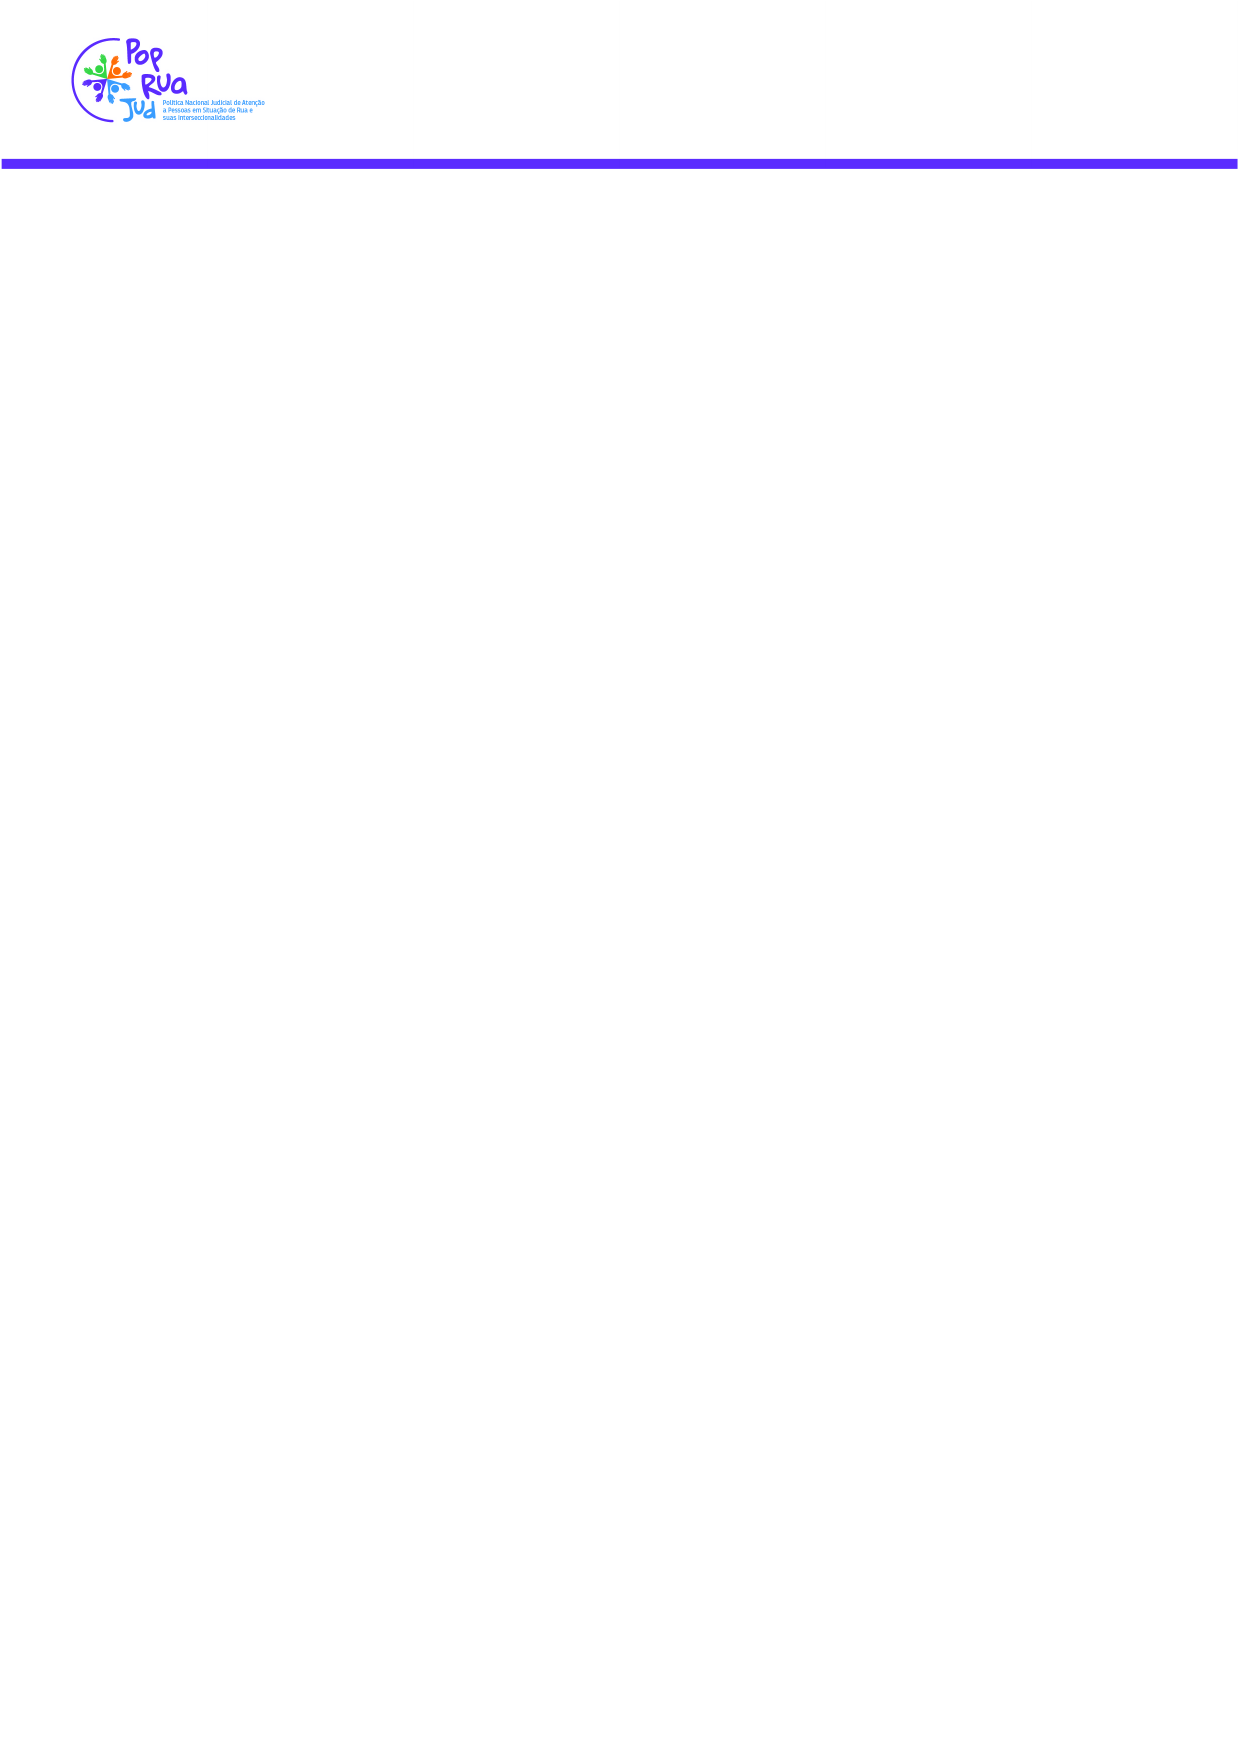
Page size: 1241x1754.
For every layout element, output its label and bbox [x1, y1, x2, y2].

picture [1, 1, 1238, 169]
